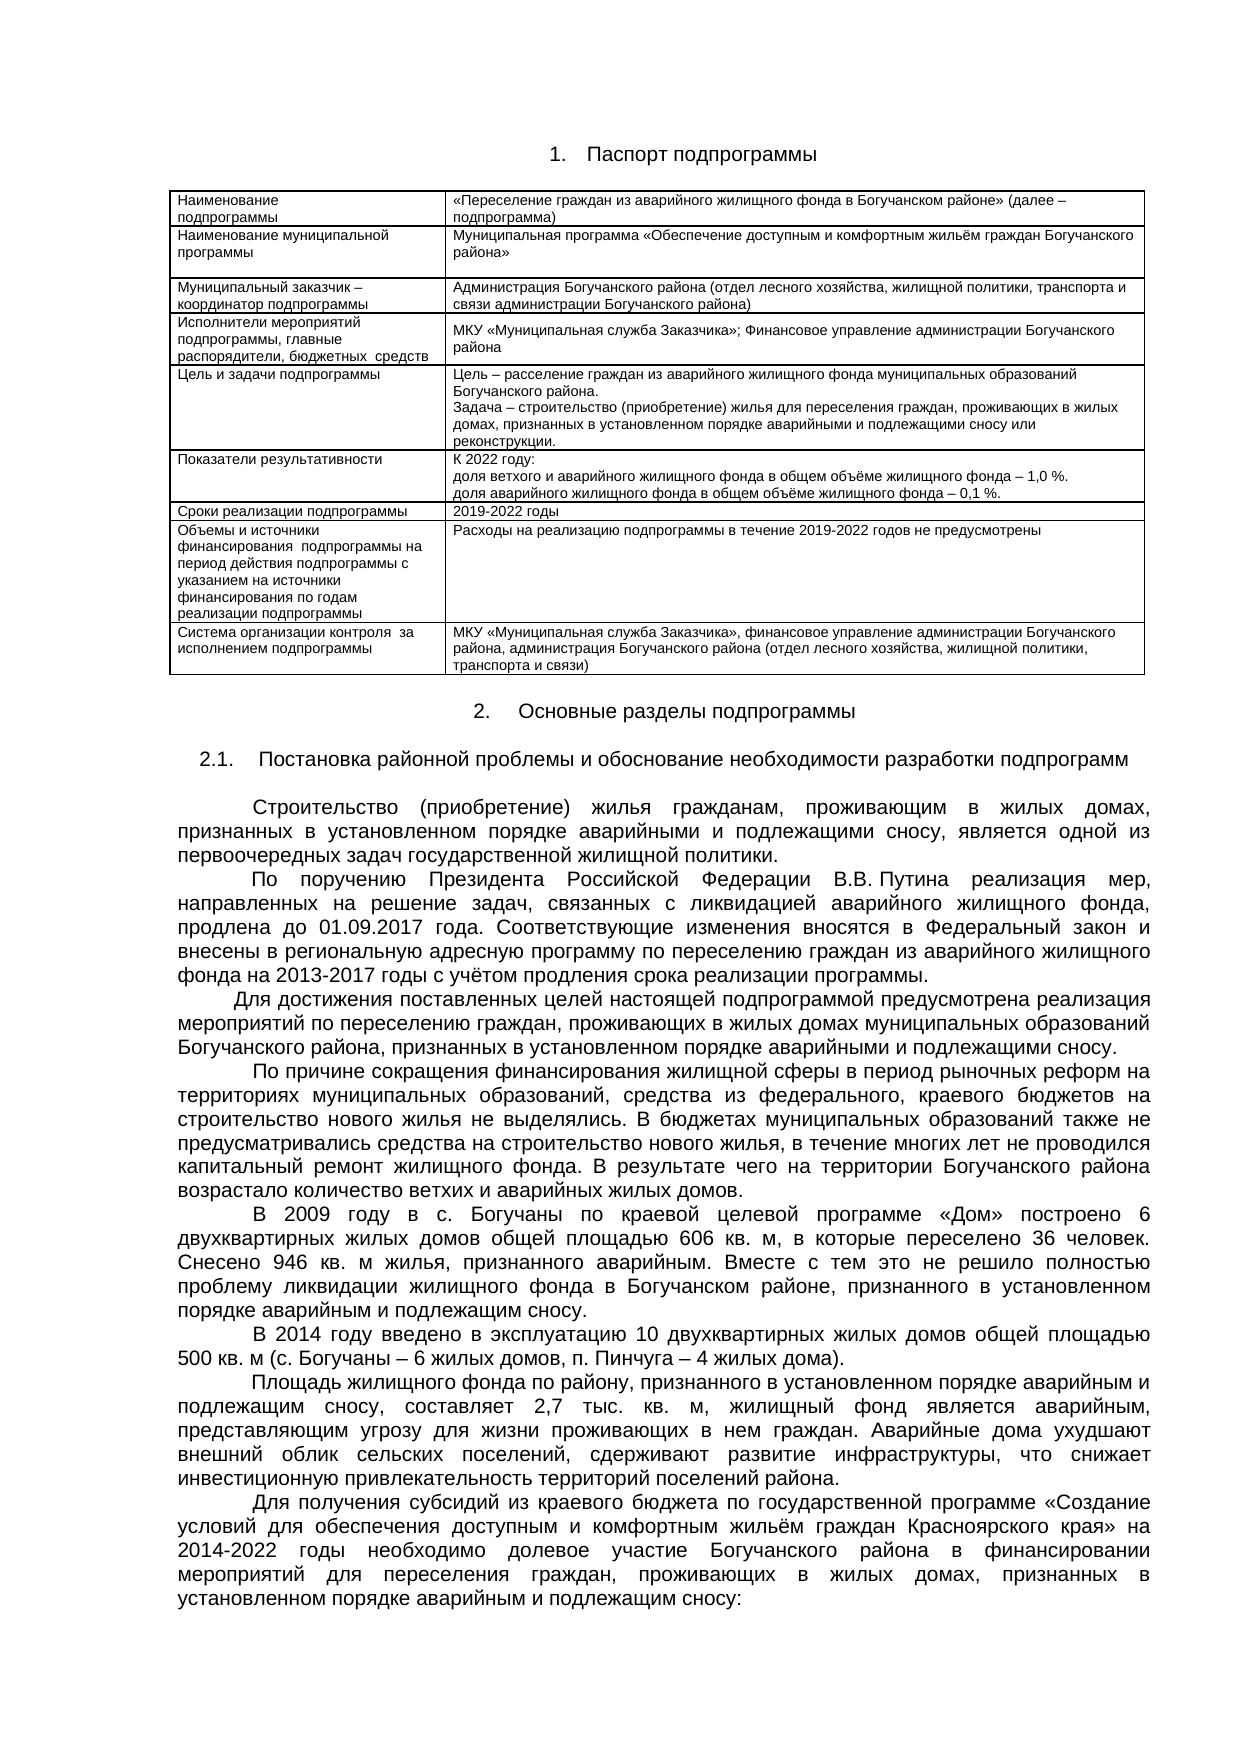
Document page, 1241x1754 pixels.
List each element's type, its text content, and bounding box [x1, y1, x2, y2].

text В 2014 году введено в эксплуатацию 10 двухквартирных жилых домов общей площадью 500 кв. м (с. Богучаны – 6 жилых домов, п. Пинчуга – 4 жилых дома). [177, 1322, 1152, 1370]
text Для достижения поставленных целей настоящей подпрограммой предусмотрена реализация мероприятий по переселению граждан, проживающих в жилых домах муниципальных образований Богучанского района, признанных в установленном порядке аварийными и подлежащими сносу. [177, 987, 1152, 1058]
table_header Наименование подпрограммы [171, 192, 445, 225]
text Строительство (приобретение) жилья гражданам, проживающим в жилых домах, признанных в установленном порядке аварийными и подлежащими сносу, является одной из первоочередных задач государственной жилищной политики. [177, 795, 1152, 867]
table_cell Цель и задачи подпрограммы [171, 366, 445, 449]
text Для получения субсидий из краевого бюджета по государственной программе «Создание условий для обеспечения доступным и комфортным жильём граждан Красноярского края» на 2014-2022 годы необходимо долевое участие Богучанского района в финансировании мероприятий для переселения граждан, проживающих в жилых домах, признанных в установленном порядке аварийным и подлежащим сносу: [177, 1490, 1152, 1609]
table_cell Система организации контроля за исполнением подпрограммы [171, 623, 445, 674]
table_cell Администрация Богучанского района (отдел лесного хозяйства, жилищной политики, транспорта и связи администрации Богучанского района) [446, 279, 1144, 312]
table_header «Переселение граждан из аварийного жилищного фонда в Богучанском районе» (далее – подпрограмма) [446, 192, 1144, 225]
table_cell Муниципальная программа «Обеспечение доступным и комфортным жильём граждан Богучанского района» [446, 227, 1144, 277]
table_cell Муниципальный заказчик – координатор подпрограммы [171, 279, 445, 312]
table_cell Объемы и источники финансирования подпрограммы на период действия подпрограммы с указанием на источники финансирования по годам реализации подпрограммы [171, 521, 445, 622]
text По причине сокращения финансирования жилищной сферы в период рыночных реформ на территориях муниципальных образований, средства из федерального, краевого бюджетов на строительство нового жилья не выделялись. В бюджетах муниципальных образований также не предусматривались средства на строительство нового жилья, в течение многих лет не проводился капитальный ремонт жилищного фонда. В результате чего на территории Богучанского района возрастало количество ветхих и аварийных жилых домов. [177, 1058, 1152, 1202]
table_cell Цель – расселение граждан из аварийного жилищного фонда муниципальных образований Богучанского района. Задача – строительство (приобретение) жилья для переселения граждан, проживающих в жилых домах, признанных в установленном порядке аварийными и подлежащими сносу или реконструкции. [446, 366, 1144, 449]
table_cell Расходы на реализацию подпрограммы в течение 2019-2022 годов не предусмотрены [446, 521, 1144, 622]
list Паспорт подпрограммы [215, 142, 1152, 166]
text В 2009 году в с. Богучаны по краевой целевой программе «Дом» построено 6 двухквартирных жилых домов общей площадью 606 кв. м, в которые переселено 36 человек. Снесено 946 кв. м жилья, признанного аварийным. Вместе с тем это не решило полностью проблему ликвидации жилищного фонда в Богучанском районе, признанного в установленном порядке аварийным и подлежащим сносу. [177, 1202, 1152, 1322]
table_cell Показатели результативности [171, 451, 445, 501]
text Площадь жилищного фонда по району, признанного в установленном порядке аварийным и подлежащим сносу, составляет 2,7 тыс. кв. м, жилищный фонд является аварийным, представляющим угрозу для жизни проживающих в нем граждан. Аварийные дома ухудшают внешний облик сельских поселений, сдерживают развитие инфраструктуры, что снижает инвестиционную привлекательность территорий поселений района. [177, 1370, 1152, 1490]
table_cell МКУ «Муниципальная служба Заказчика»; Финансовое управление администрации Богучанского района [446, 314, 1144, 364]
list Основные разделы подпрограммы [177, 699, 1152, 723]
table_cell 2019-2022 годы [446, 503, 1144, 519]
table_cell Наименование муниципальной программы [171, 227, 445, 277]
table_cell Исполнители мероприятий подпрограммы, главные распорядители, бюджетных средств [171, 314, 445, 364]
list Постановка районной проблемы и обоснование необходимости разработки подпрограмм [177, 747, 1152, 771]
text По поручению Президента Российской Федерации В.В. Путина реализация мер, направленных на решение задач, связанных с ликвидацией аварийного жилищного фонда, продлена до 01.09.2017 года. Соответствующие изменения вносятся в Федеральный закон и внесены в региональную адресную программу по переселению граждан из аварийного жилищного фонда на 2013-2017 годы с учётом продления срока реализации программы. [177, 867, 1152, 987]
table_cell Сроки реализации подпрограммы [171, 503, 445, 519]
table_cell К 2022 году: доля ветхого и аварийного жилищного фонда в общем объёме жилищного фонда – 1,0 %. доля аварийного жилищного фонда в общем объёме жилищного фонда – 0,1 %. [446, 451, 1144, 501]
table_cell МКУ «Муниципальная служба Заказчика», финансовое управление администрации Богучанского района, администрация Богучанского района (отдел лесного хозяйства, жилищной политики, транспорта и связи) [446, 623, 1144, 674]
